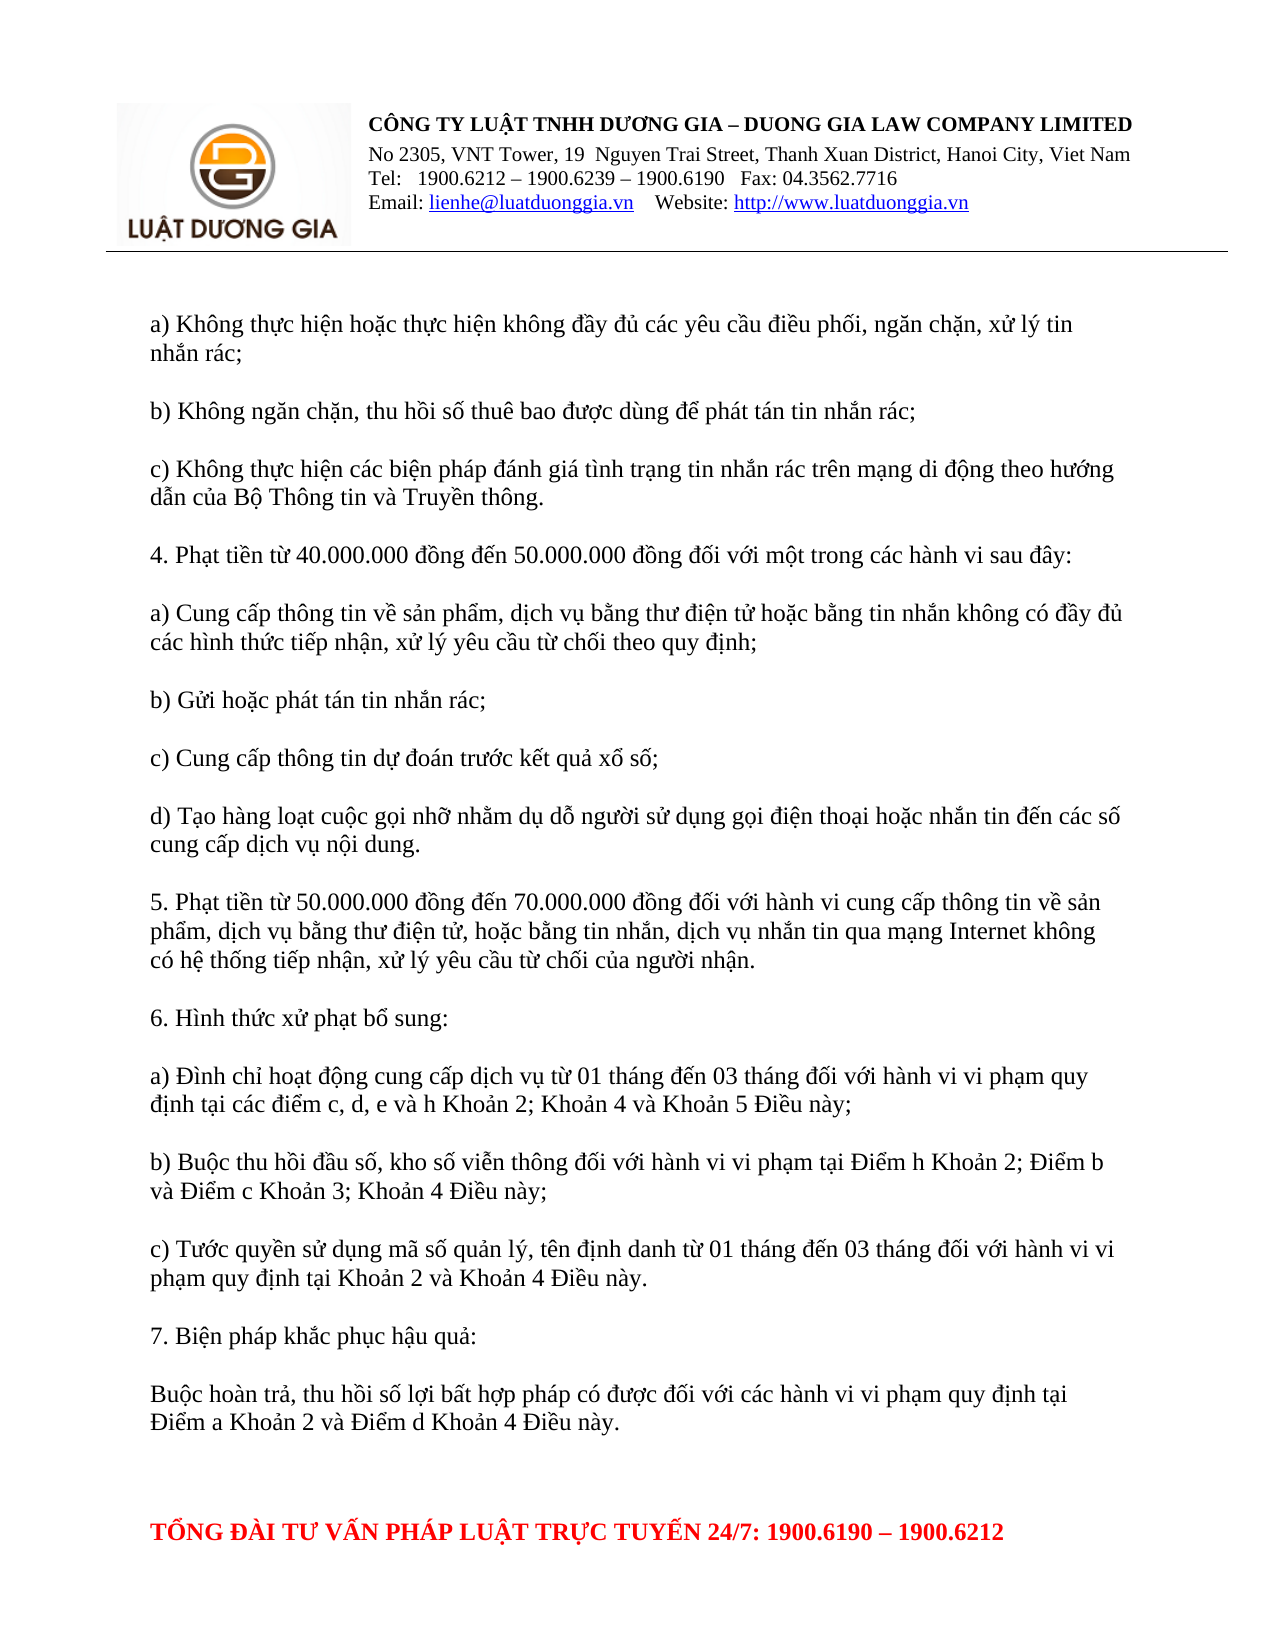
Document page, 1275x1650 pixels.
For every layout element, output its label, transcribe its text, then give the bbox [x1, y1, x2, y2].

text Buộc hoàn trả, thu hồi số lợi bất hợp pháp có được đối với các hành vi vi phạm quy định tại Điểm a Khoản 2 và Điểm d Khoản 4 Điều này. [150, 1379, 1125, 1436]
text b) Gửi hoặc phát tán tin nhắn rác; [150, 685, 1125, 714]
text c) Cung cấp thông tin dự đoán trước kết quả xổ số; [150, 743, 1125, 772]
text b) Buộc thu hồi đầu số, kho số viễn thông đối với hành vi vi phạm tại Điểm h Khoản 2; Điểm b và Điểm c Khoản 3; Khoản 4 Điều này; [150, 1147, 1125, 1205]
text d) Tạo hàng loạt cuộc gọi nhỡ nhằm dụ dỗ người sử dụng gọi điện thoại hoặc nhắn tin đến các số cung cấp dịch vụ nội dung. [150, 801, 1125, 858]
text b) Không ngăn chặn, thu hồi số thuê bao được dùng để phát tán tin nhắn rác; [150, 396, 1125, 424]
text a) Cung cấp thông tin về sản phẩm, dịch vụ bằng thư điện tử hoặc bằng tin nhắn không có đầy đủ các hình thức tiếp nhận, xử lý yêu cầu từ chối theo quy định; [150, 598, 1125, 656]
text 4. Phạt tiền từ 40.000.000 đồng đến 50.000.000 đồng đối với một trong các hành vi sau đây: [150, 540, 1125, 569]
text 7. Biện pháp khắc phục hậu quả: [150, 1321, 1125, 1349]
text c) Không thực hiện các biện pháp đánh giá tình trạng tin nhắn rác trên mạng di động theo hướng dẫn của Bộ Thông tin và Truyền thông. [150, 454, 1125, 511]
text 5. Phạt tiền từ 50.000.000 đồng đến 70.000.000 đồng đối với hành vi cung cấp thông tin về sản phẩm, dịch vụ bằng thư điện tử, hoặc bằng tin nhắn, dịch vụ nhắn tin qua mạng Internet không có hệ thống tiếp nhận, xử lý yêu cầu từ chối của người nhận. [150, 887, 1125, 974]
text a) Không thực hiện hoặc thực hiện không đầy đủ các yêu cầu điều phối, ngăn chặn, xử lý tin nhắn rác; [150, 309, 1125, 367]
text a) Đình chỉ hoạt động cung cấp dịch vụ từ 01 tháng đến 03 tháng đối với hành vi vi phạm quy định tại các điểm c, d, e và h Khoản 2; Khoản 4 và Khoản 5 Điều này; [150, 1061, 1125, 1118]
picture [116, 103, 352, 246]
text c) Tước quyền sử dụng mã số quản lý, tên định danh từ 01 tháng đến 03 tháng đối với hành vi vi phạm quy định tại Khoản 2 và Khoản 4 Điều này. [150, 1234, 1125, 1292]
text 6. Hình thức xử phạt bổ sung: [150, 1003, 1125, 1032]
